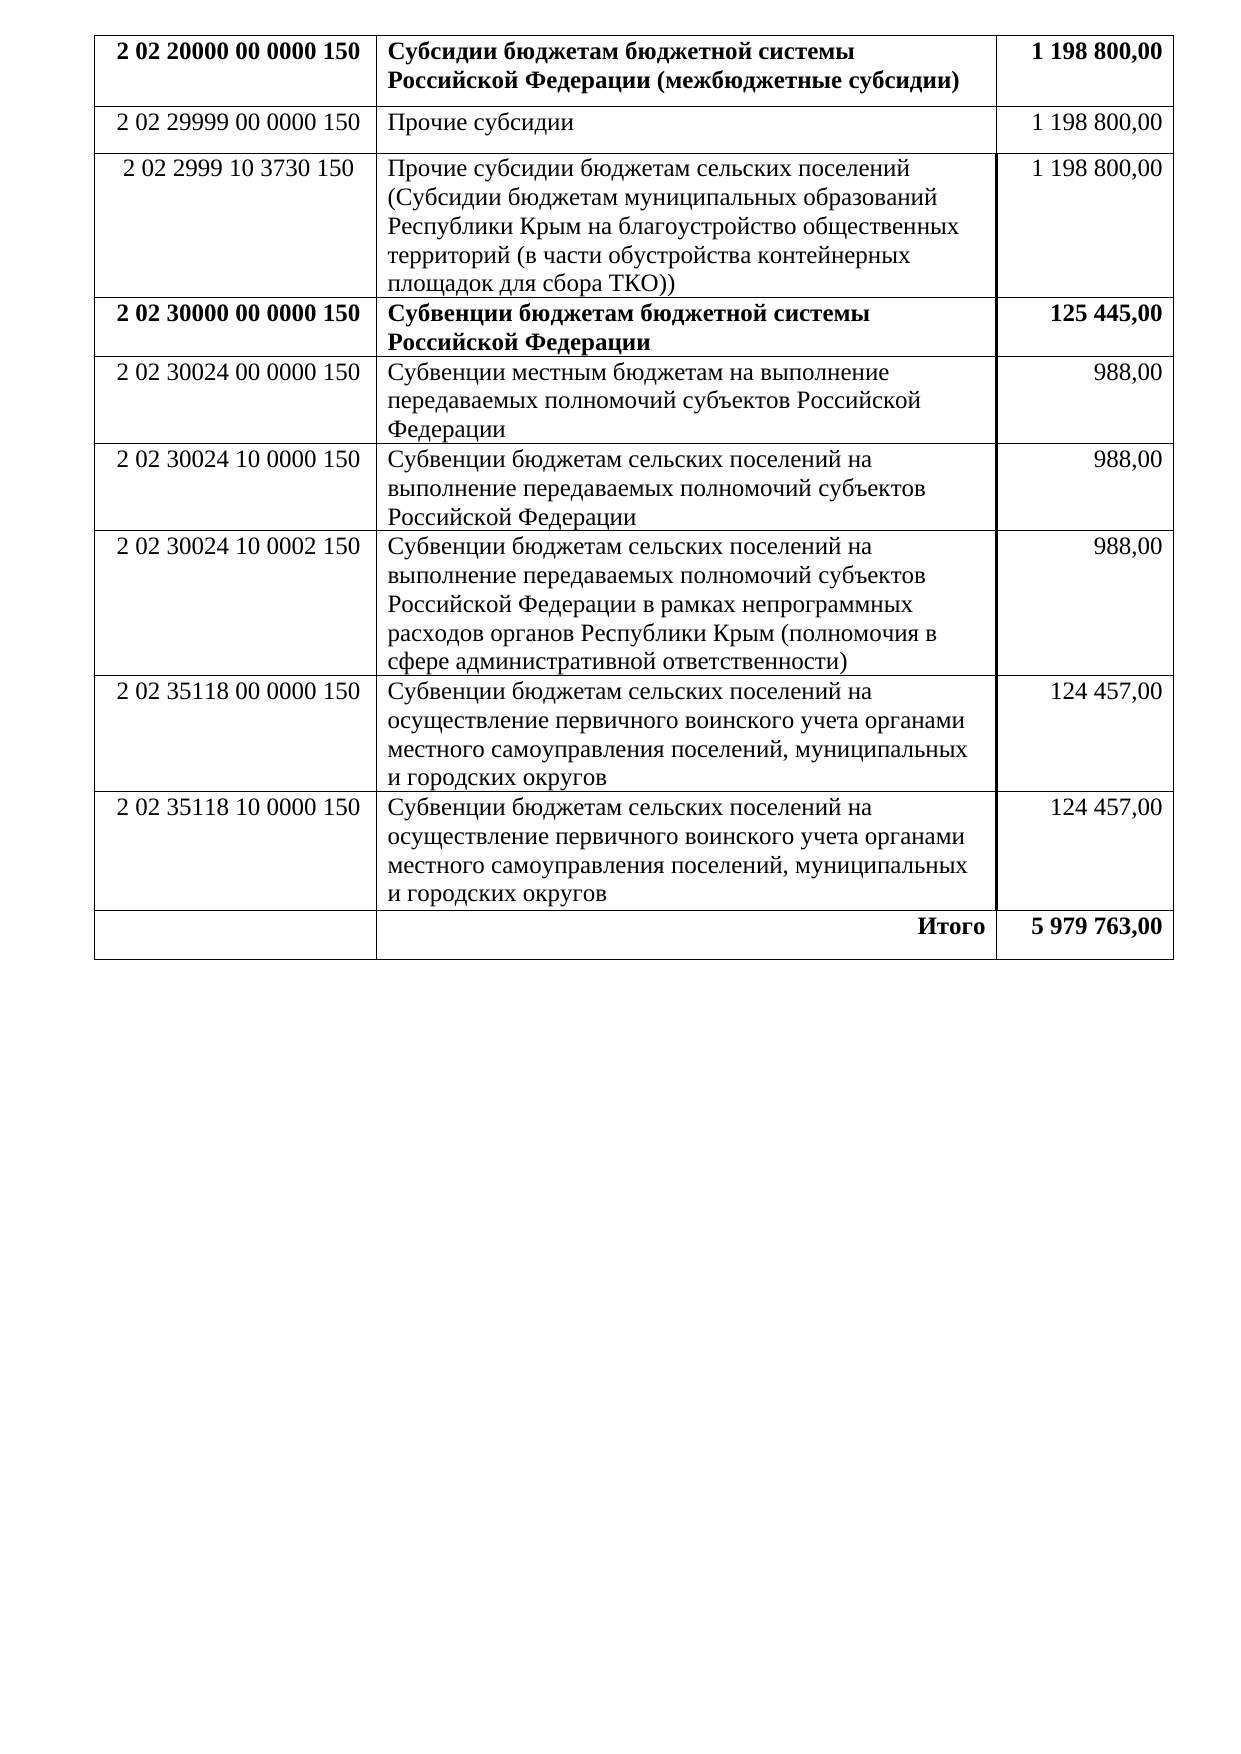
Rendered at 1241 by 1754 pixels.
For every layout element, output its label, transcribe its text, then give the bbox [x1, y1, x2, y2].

table_cell Итого [377, 911, 996, 958]
table_cell Субвенции бюджетам бюджетной системы Российской Федерации [377, 298, 995, 356]
table_cell 2 02 2999 10 3730 150 [95, 154, 376, 297]
table_cell 2 02 35118 00 0000 150 [95, 676, 376, 791]
table_cell Субвенции бюджетам сельских поселений на осуществление первичного воинского учета органами местного самоуправления поселений, муниципальных и городских округов [377, 676, 995, 791]
table_cell 2 02 30000 00 0000 150 [95, 298, 376, 356]
table_cell 2 02 29999 00 0000 150 [95, 107, 376, 152]
table_cell 988,00 [998, 357, 1173, 443]
table_cell 988,00 [998, 444, 1173, 530]
table_cell 2 02 30024 00 0000 150 [95, 357, 376, 443]
table_cell Прочие субсидии [377, 107, 996, 152]
table_cell 124 457,00 [998, 792, 1173, 910]
table_cell 988,00 [998, 531, 1173, 675]
table_cell 5 979 763,00 [997, 911, 1173, 958]
table_cell 1 198 800,00 [997, 107, 1173, 152]
table_cell Субсидии бюджетам бюджетной системы Российской Федерации (межбюджетные субсидии) [377, 36, 996, 106]
table_cell Субвенции местным бюджетам на выполнение передаваемых полномочий субъектов Российской Федерации [377, 357, 995, 443]
table_cell 2 02 20000 00 0000 150 [95, 36, 376, 106]
table_cell 125 445,00 [998, 298, 1173, 356]
table_cell 124 457,00 [998, 676, 1173, 791]
table_cell Субвенции бюджетам сельских поселений на выполнение передаваемых полномочий субъектов Российской Федерации в рамках непрограммных расходов органов Республики Крым (полномочия в сфере административной ответственности) [377, 531, 995, 675]
table_cell 1 198 800,00 [998, 154, 1173, 297]
table_cell Прочие субсидии бюджетам сельских поселений (Субсидии бюджетам муниципальных образований Республики Крым на благоустройство общественных территорий (в части обустройства контейнерных площадок для сбора ТКО)) [377, 154, 995, 297]
table_cell 2 02 30024 10 0002 150 [95, 531, 376, 675]
table_cell [95, 911, 376, 958]
table_cell 2 02 30024 10 0000 150 [95, 444, 376, 530]
table_cell 1 198 800,00 [997, 36, 1173, 106]
table_cell Субвенции бюджетам сельских поселений на выполнение передаваемых полномочий субъектов Российской Федерации [377, 444, 995, 530]
table_cell Субвенции бюджетам сельских поселений на осуществление первичного воинского учета органами местного самоуправления поселений, муниципальных и городских округов [377, 792, 995, 910]
table_cell 2 02 35118 10 0000 150 [95, 792, 376, 910]
